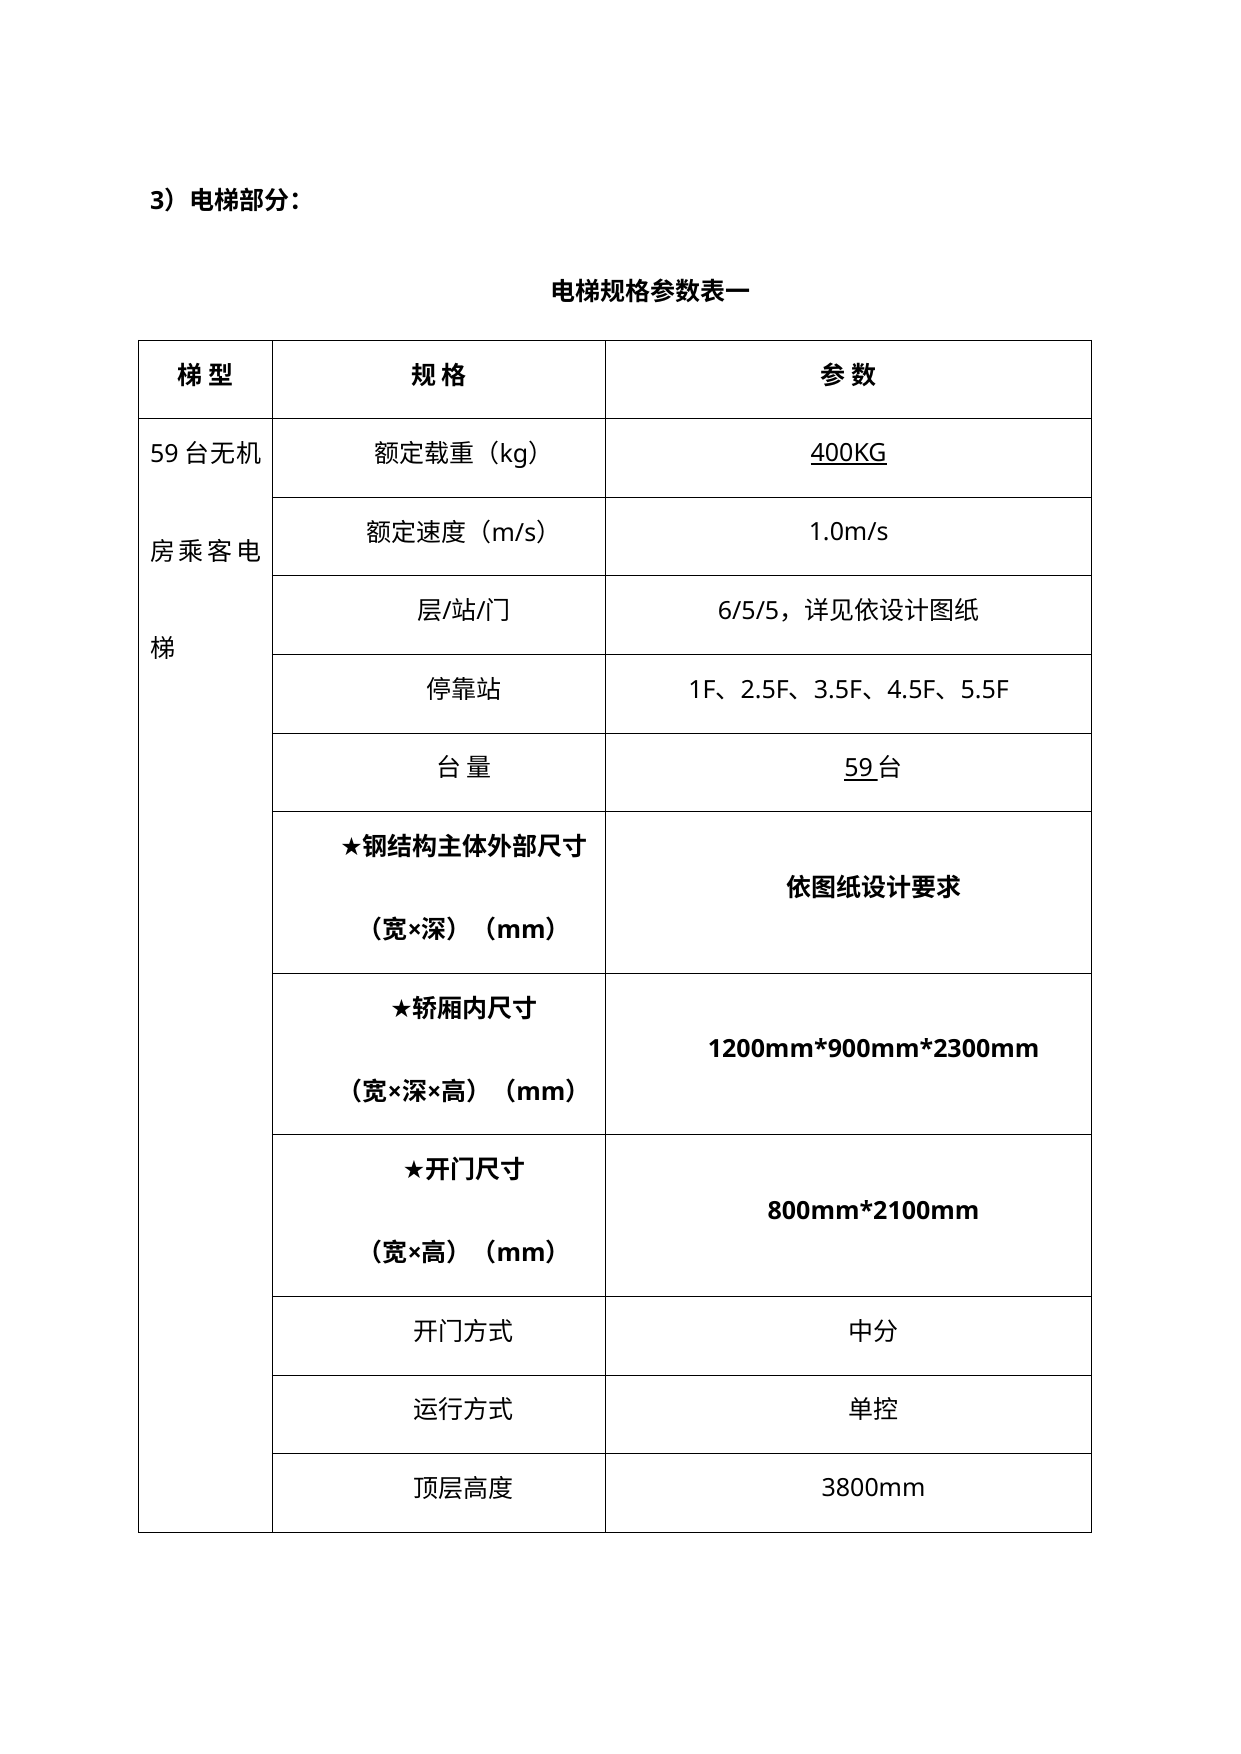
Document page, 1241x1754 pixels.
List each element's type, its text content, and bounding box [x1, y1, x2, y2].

table_cell 依图纸设计要求 [606, 812, 1091, 973]
table_cell 1200mm*900mm*2300mm [606, 974, 1091, 1134]
table_cell 层/站/门 [273, 576, 605, 654]
table_cell 1.0m/s [606, 498, 1091, 575]
table_cell 59台 [606, 734, 1091, 811]
table_header 规 格 [273, 341, 605, 418]
table_cell 额定速度（m/s） [273, 498, 605, 575]
table_cell 停靠站 [273, 655, 605, 732]
table_cell 中分 [606, 1297, 1091, 1374]
table_cell ★轿厢内尺寸 （宽×深×高）（mm） [273, 974, 605, 1134]
table_cell 800mm*2100mm [606, 1135, 1091, 1296]
table_cell 顶层高度 [273, 1454, 605, 1532]
table_cell 开门方式 [273, 1297, 605, 1374]
table_cell 400KG [606, 419, 1091, 497]
table_header 梯 型 [139, 341, 272, 418]
table_cell 单控 [606, 1376, 1091, 1453]
table_cell ★开门尺寸 （宽×高）（mm） [273, 1135, 605, 1296]
table_cell 台 量 [273, 734, 605, 811]
table_cell 6/5/5，详见依设计图纸 [606, 576, 1091, 654]
text 3）电梯部分： [150, 166, 1106, 231]
table_cell 1F、2.5F、3.5F、4.5F、5.5F [606, 655, 1091, 732]
text 电梯规格参数表一 [150, 257, 1106, 322]
table_cell ★钢结构主体外部尺寸 （宽×深）（mm） [273, 812, 605, 973]
table_cell 59台无机房乘客电梯 [139, 419, 272, 1532]
table_cell 3800mm [606, 1454, 1091, 1532]
table_cell 额定载重（kg） [273, 419, 605, 497]
table_cell 运行方式 [273, 1376, 605, 1453]
table_header 参 数 [606, 341, 1091, 418]
